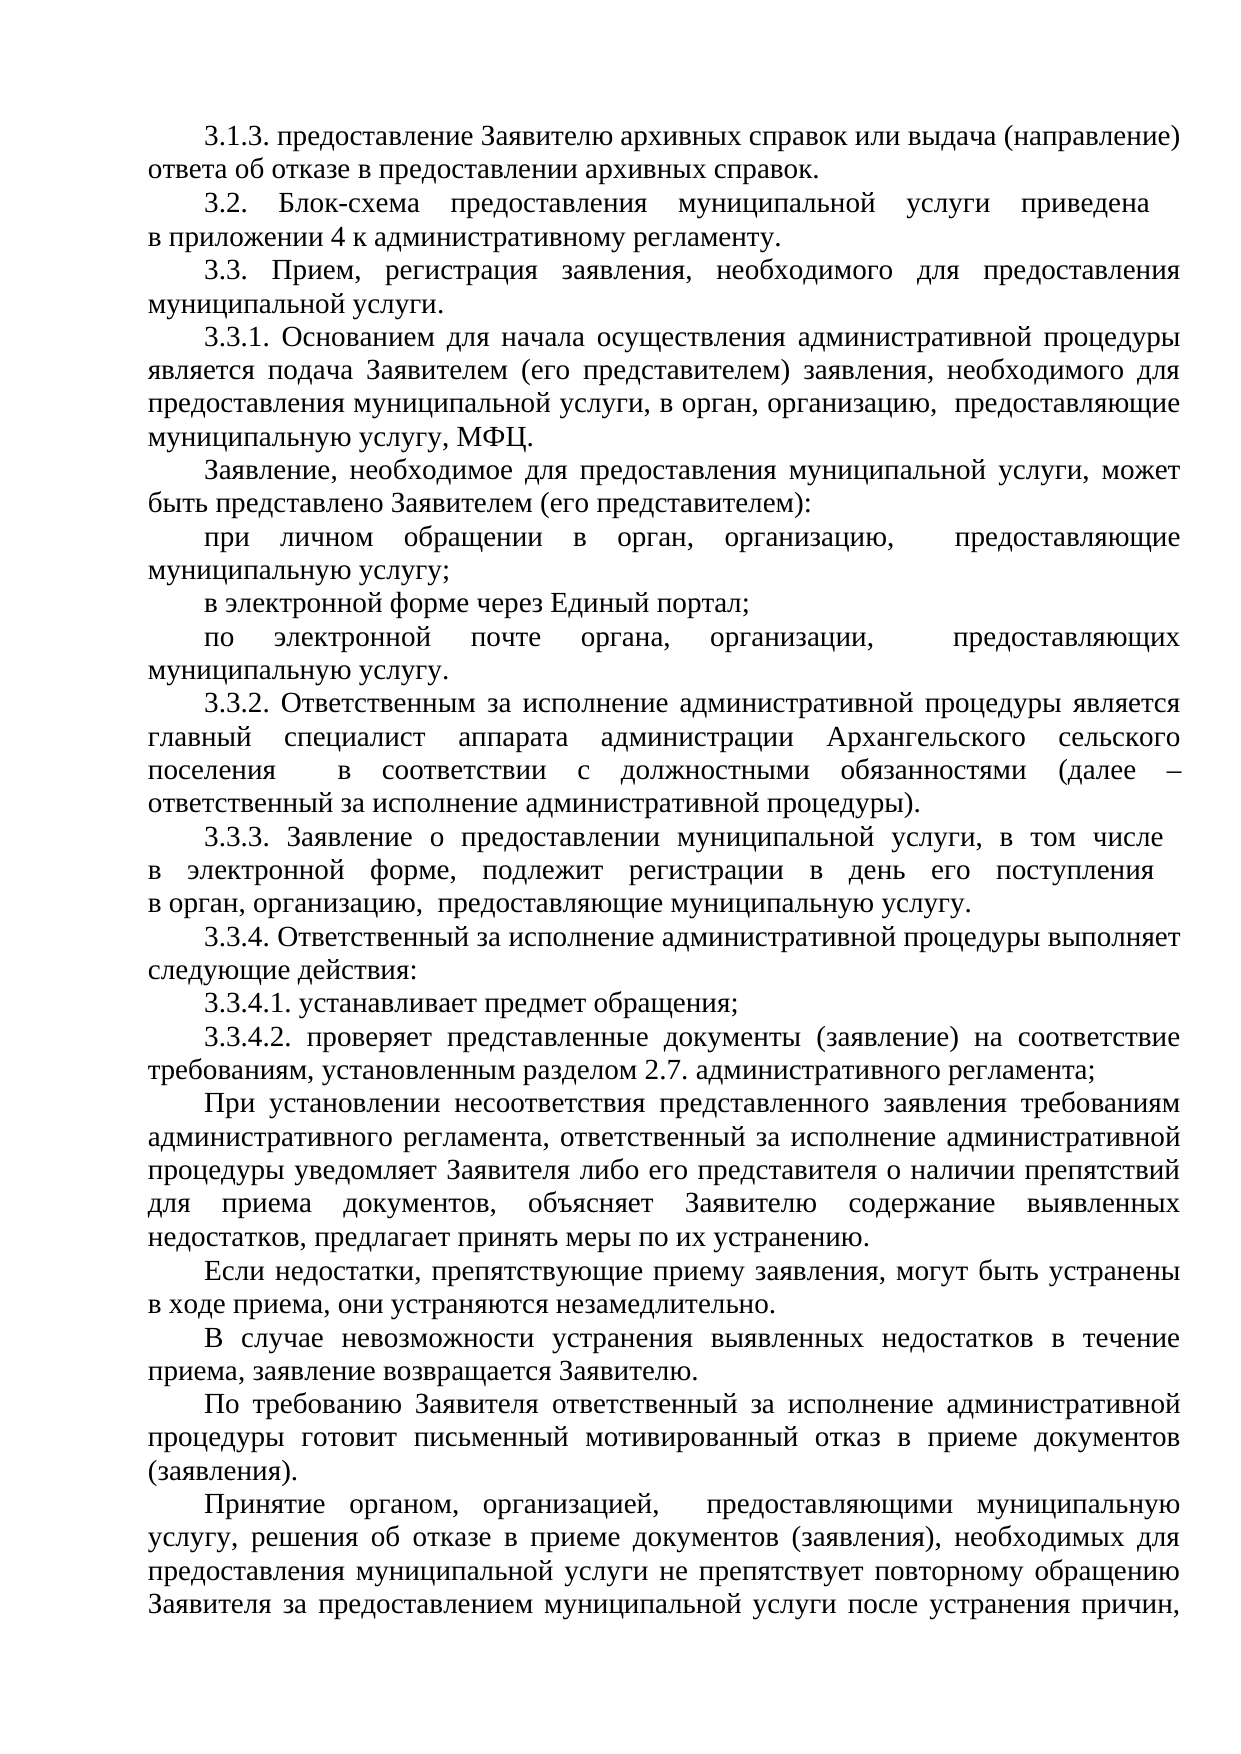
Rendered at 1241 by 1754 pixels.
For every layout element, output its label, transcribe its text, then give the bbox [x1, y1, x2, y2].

text 3.1.3. предоставление Заявителю архивных справок или выдача (направление) ответа об отказе в предоставлении архивных справок. [148, 118, 1181, 185]
text В случае невозможности устранения выявленных недостатков в течение приема, заявление возвращается Заявителю. [148, 1320, 1181, 1387]
text при личном обращении в орган, организацию, предоставляющие муниципальную услугу; [148, 519, 1181, 586]
text 3.3.3. Заявление о предоставлении муниципальной услуги, в том числе в электронной форме, подлежит регистрации в день его поступления в орган, организацию, предоставляющие муниципальную услугу. [148, 819, 1181, 919]
text 3.3.2. Ответственным за исполнение административной процедуры является главный специалист аппарата администрации Архангельского сельского поселения в соответствии с должностными обязанностями (далее – ответственный за исполнение административной процедуры). [148, 686, 1181, 819]
text 3.3. Прием, регистрация заявления, необходимого для предоставления муниципальной услуги. [148, 252, 1181, 319]
text По требованию Заявителя ответственный за исполнение административной процедуры готовит письменный мотивированный отказ в приеме документов (заявления). [148, 1387, 1181, 1487]
text При установлении несоответствия представленного заявления требованиям административного регламента, ответственный за исполнение административной процедуры уведомляет Заявителя либо его представителя о наличии препятствий для приема документов, объясняет Заявителю содержание выявленных недостатков, предлагает принять меры по их устранению. [148, 1086, 1181, 1253]
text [148, 1487, 1181, 1620]
text 3.3.4.1. устанавливает предмет обращения; [148, 986, 1181, 1019]
text 3.3.4.2. проверяет представленные документы (заявление) на соответствие требованиям, установленным разделом 2.7. административного регламента; [148, 1019, 1181, 1086]
text Если недостатки, препятствующие приему заявления, могут быть устранены в ходе приема, они устраняются незамедлительно. [148, 1253, 1181, 1320]
text 3.3.1. Основанием для начала осуществления административной процедуры является подача Заявителем (его представителем) заявления, необходимого для предоставления муниципальной услуги, в орган, организацию, предоставляющие муниципальную услугу, МФЦ. [148, 319, 1181, 453]
text в электронной форме через Единый портал; [148, 586, 1181, 619]
text 3.2. Блок-схема предоставления муниципальной услуги приведена в приложении 4 к административному регламенту. [148, 185, 1181, 252]
text 3.3.4. Ответственный за исполнение административной процедуры выполняет следующие действия: [148, 919, 1181, 986]
text по электронной почте органа, организации, предоставляющих муниципальную услугу. [148, 619, 1181, 686]
text Заявление, необходимое для предоставления муниципальной услуги, может быть представлено Заявителем (его представителем): [148, 453, 1181, 519]
